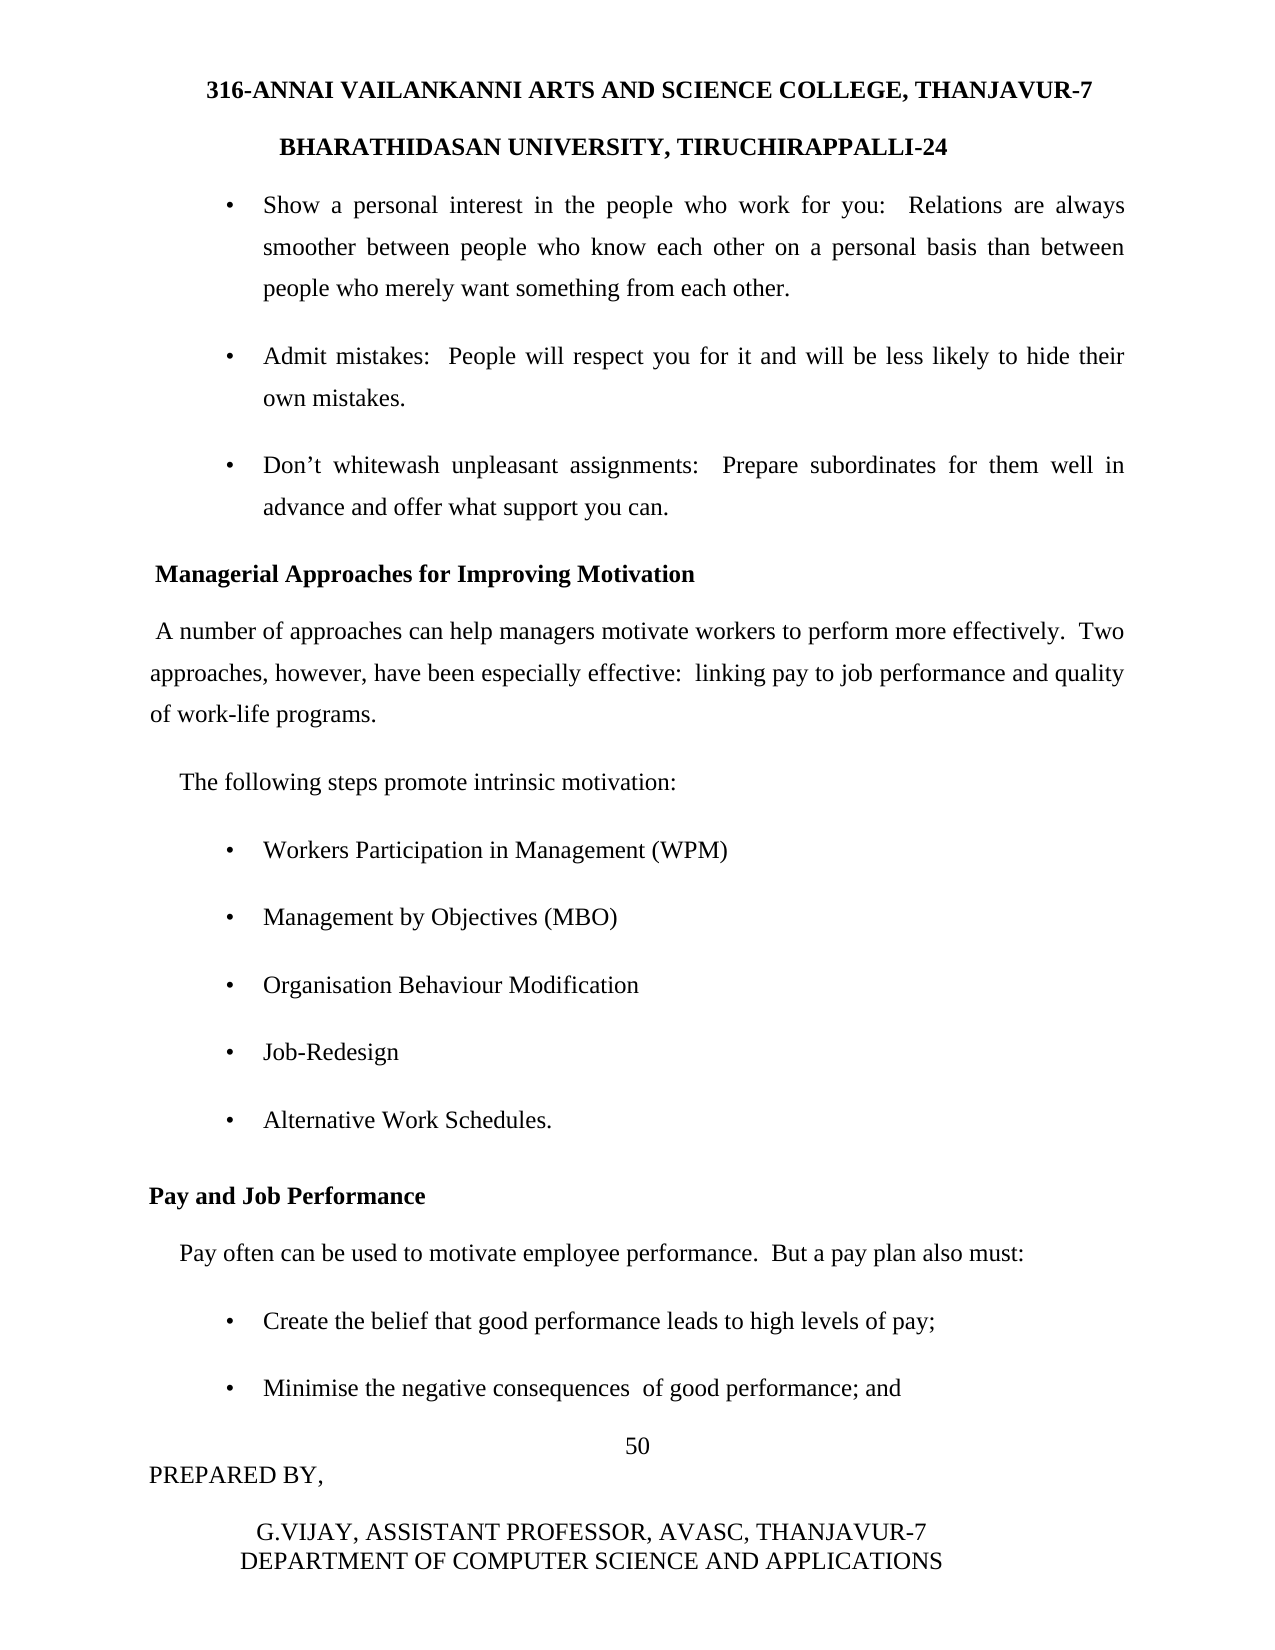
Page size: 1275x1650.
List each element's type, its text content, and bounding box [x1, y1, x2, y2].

list Don’t whitewash unpleasant assignments: Prepare subordinates for them well in advance and offer what support you can. [225, 450, 1126, 521]
list Job-Redesign [225, 1037, 1126, 1066]
list Management by Objectives (MBO) [225, 902, 1126, 931]
list Alternative Work Schedules. [225, 1105, 1126, 1134]
text The following steps promote intrinsic motivation: [149, 767, 1126, 796]
list Minimise the negative consequences of good performance; and [225, 1373, 1126, 1402]
list Admit mistakes: People will respect you for it and will be less likely to hide their own mistakes. [225, 341, 1126, 411]
list Show a personal interest in the people who work for you: Relations are always smoother between people who know each other on a personal basis than between people who merely want something from each other. [225, 190, 1126, 302]
text A number of approaches can help managers motivate workers to perform more effectively. Two approaches, however, have been especially effective: linking pay to job performance and quality of work-life programs. [149, 616, 1126, 728]
list Create the belief that good performance leads to high levels of pay; [225, 1306, 1126, 1334]
text Managerial Approaches for Improving Motivation [149, 559, 1127, 588]
text Pay and Job Performance [149, 1181, 1127, 1210]
text Pay often can be used to motivate employee performance. But a pay plan also must: [149, 1238, 1126, 1267]
list Workers Participation in Management (WPM) [225, 835, 1126, 863]
list Organisation Behaviour Modification [225, 970, 1126, 999]
